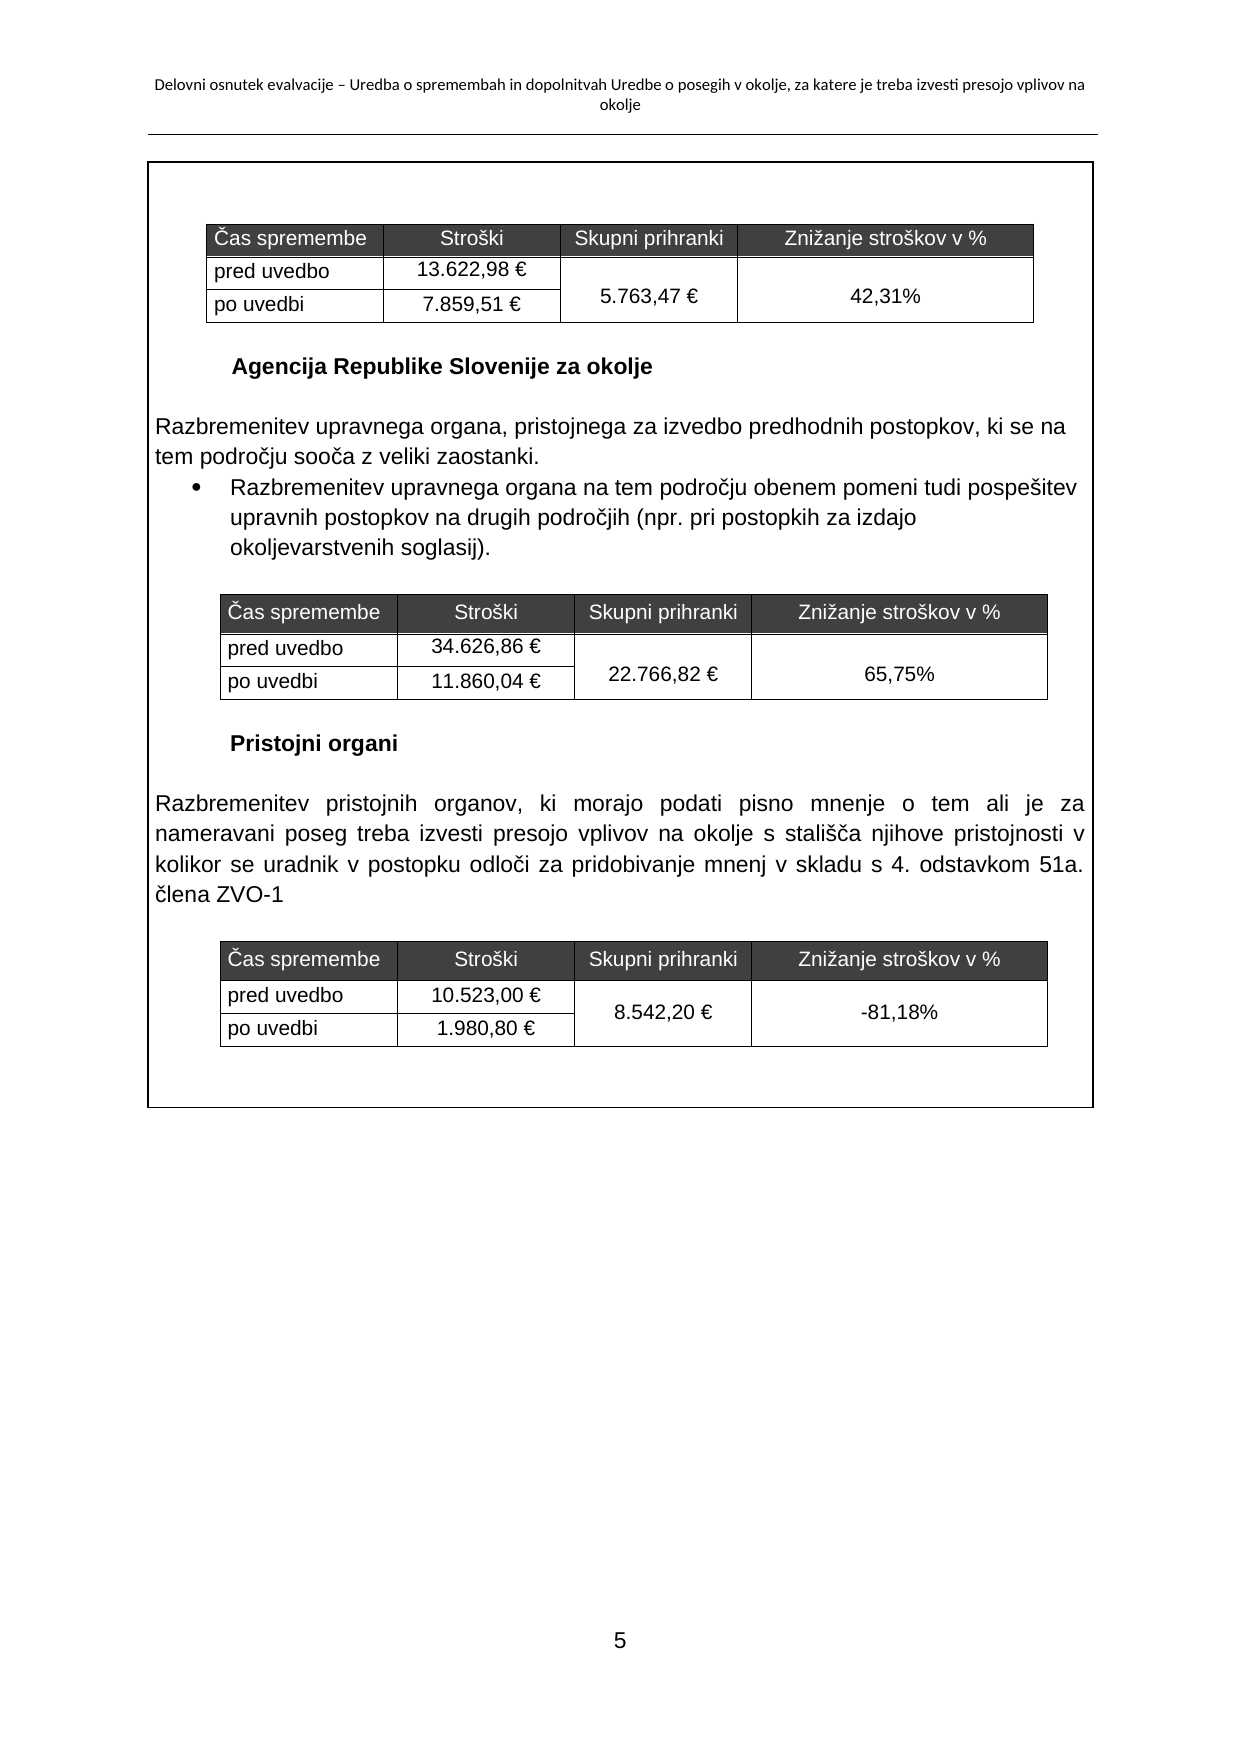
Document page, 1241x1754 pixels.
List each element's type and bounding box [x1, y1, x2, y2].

table_cell [149, 163, 1092, 1107]
